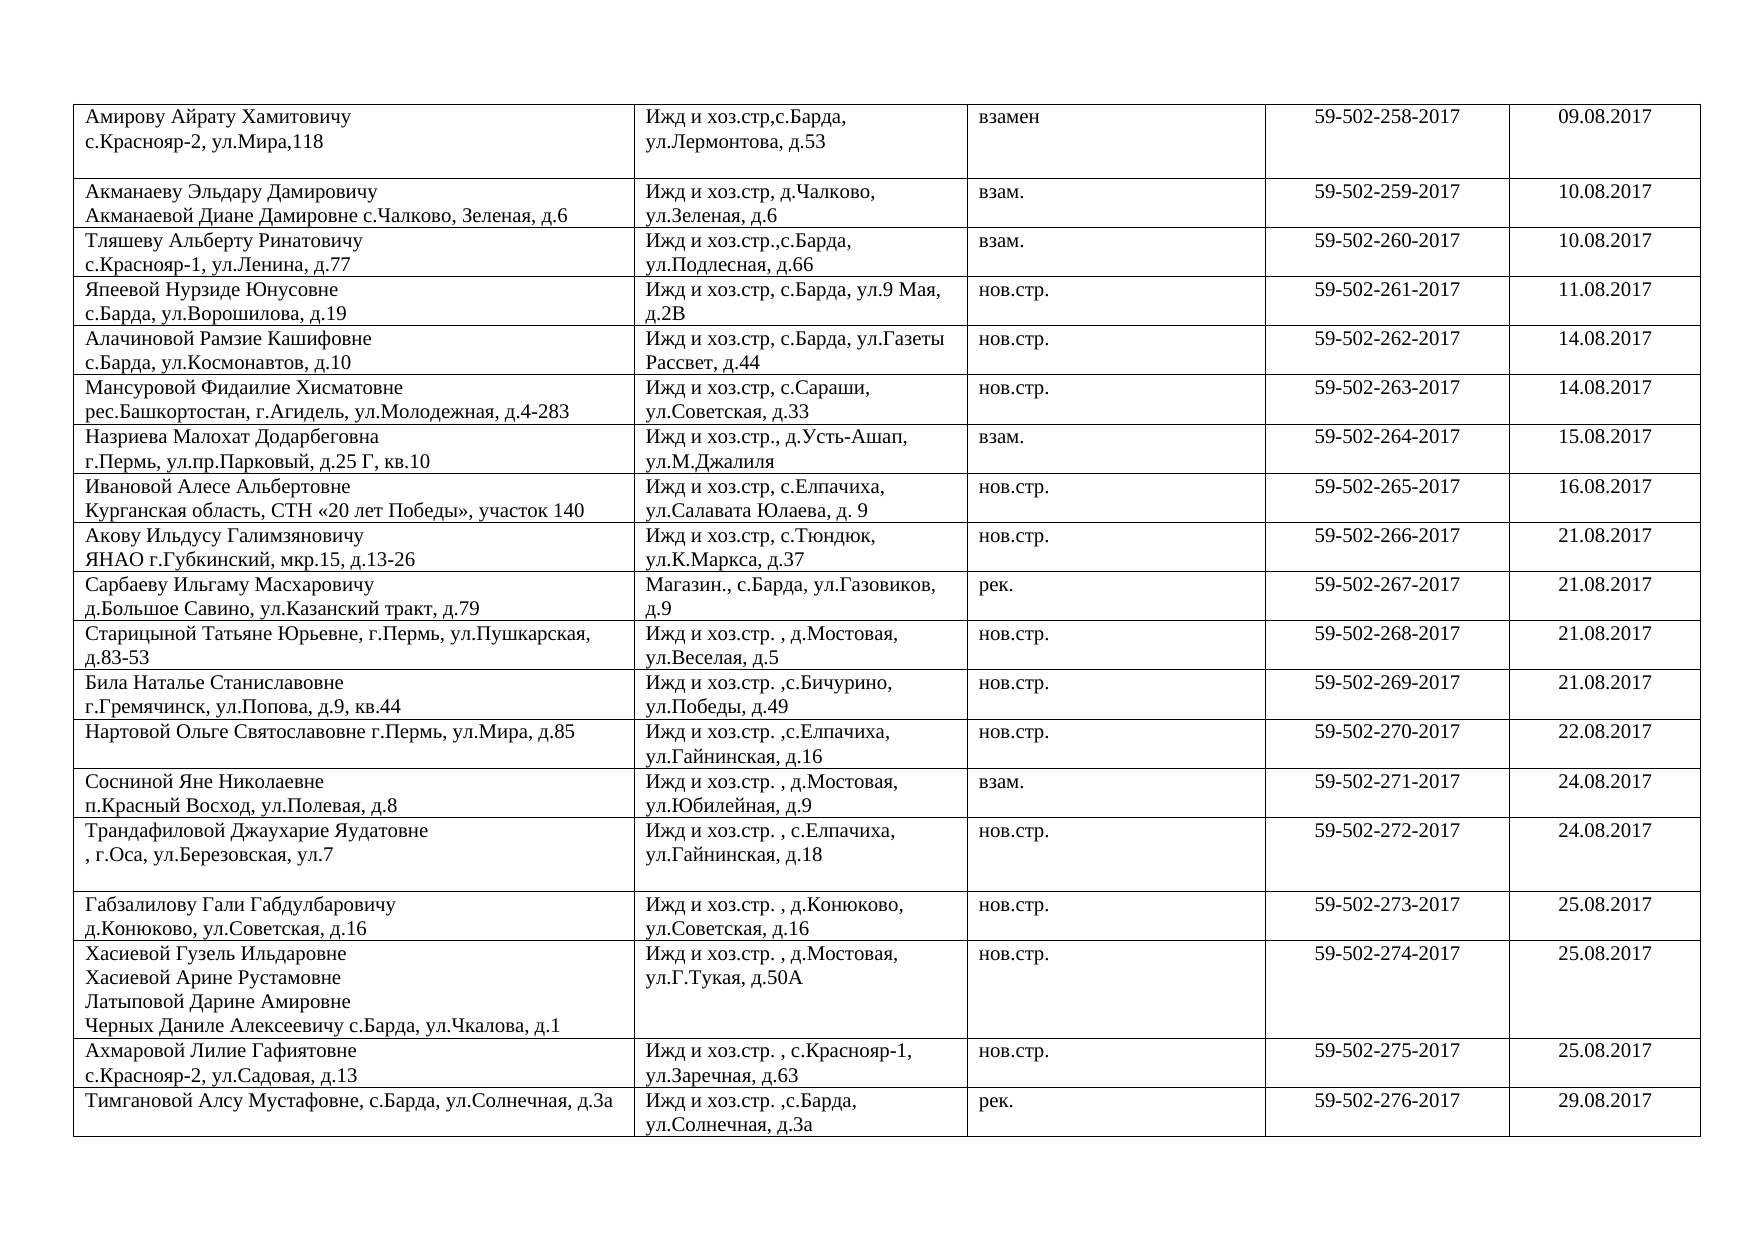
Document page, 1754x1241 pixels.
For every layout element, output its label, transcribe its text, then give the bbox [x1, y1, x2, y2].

table_cell Старицыной Татьяне Юрьевне, г.Пермь, ул.Пушкарская, д.83-53 [74, 621, 634, 669]
table_cell Ижд и хоз.стр. , д.Мостовая, ул.Г.Тукая, д.50А [635, 941, 967, 1037]
table_cell 09.08.2017 [1510, 105, 1700, 178]
table_cell 10.08.2017 [1510, 179, 1700, 227]
table_cell Ижд и хоз.стр, с.Елпачиха, ул.Салавата Юлаева, д. 9 [635, 474, 967, 522]
table_cell 59-502-259-2017 [1266, 179, 1509, 227]
table_cell 25.08.2017 [1510, 892, 1700, 940]
table_cell 24.08.2017 [1510, 818, 1700, 891]
table_cell Ижд и хоз.стр. ,с.Елпачиха, ул.Гайнинская, д.16 [635, 720, 967, 768]
table_cell Ижд и хоз.стр. , д.Конюково, ул.Советская, д.16 [635, 892, 967, 940]
table_cell рек. [968, 572, 1265, 620]
table_cell Трандафиловой Джаухарие Яудатовне , г.Оса, ул.Березовская, ул.7 [74, 818, 634, 891]
table_cell нов.стр. [968, 621, 1265, 669]
table_cell 59-502-263-2017 [1266, 375, 1509, 423]
table_cell 21.08.2017 [1510, 621, 1700, 669]
table_cell Тимгановой Алсу Мустафовне, с.Барда, ул.Солнечная, д.3а [74, 1088, 634, 1136]
table_cell взам. [968, 769, 1265, 817]
table_cell взам. [968, 425, 1265, 473]
table_cell 14.08.2017 [1510, 326, 1700, 374]
table_cell Била Наталье Станиславовне г.Гремячинск, ул.Попова, д.9, кв.44 [74, 670, 634, 718]
table_cell Ижд и хоз.стр. , д.Мостовая, ул.Юбилейная, д.9 [635, 769, 967, 817]
table_cell нов.стр. [968, 523, 1265, 571]
table_cell нов.стр. [968, 818, 1265, 891]
table_cell нов.стр. [968, 326, 1265, 374]
table_cell Япеевой Нурзиде Юнусовне с.Барда, ул.Ворошилова, д.19 [74, 277, 634, 325]
table_cell Ижд и хоз.стр. , с.Елпачиха, ул.Гайнинская, д.18 [635, 818, 967, 891]
table_cell Ахмаровой Лилие Гафиятовне с.Краснояр-2, ул.Садовая, д.13 [74, 1039, 634, 1087]
table_cell нов.стр. [968, 720, 1265, 768]
table_cell 59-502-271-2017 [1266, 769, 1509, 817]
table_cell Ижд и хоз.стр, с.Сараши, ул.Советская, д.33 [635, 375, 967, 423]
table_cell 25.08.2017 [1510, 1039, 1700, 1087]
table_cell 25.08.2017 [1510, 941, 1700, 1037]
table_cell Ижд и хоз.стр. ,с.Барда, ул.Солнечная, д.3а [635, 1088, 967, 1136]
table_cell 59-502-267-2017 [1266, 572, 1509, 620]
table_cell Габзалилову Гали Габдулбаровичу д.Конюково, ул.Советская, д.16 [74, 892, 634, 940]
table_cell взам. [968, 228, 1265, 276]
table_cell 59-502-258-2017 [1266, 105, 1509, 178]
table_cell 59-502-260-2017 [1266, 228, 1509, 276]
table_cell 59-502-274-2017 [1266, 941, 1509, 1037]
table_cell 59-502-272-2017 [1266, 818, 1509, 891]
table_cell Ижд и хоз.стр, с.Тюндюк, ул.К.Маркса, д.37 [635, 523, 967, 571]
table_cell 59-502-270-2017 [1266, 720, 1509, 768]
table_cell нов.стр. [968, 474, 1265, 522]
table_cell нов.стр. [968, 1039, 1265, 1087]
table_cell нов.стр. [968, 892, 1265, 940]
table_cell Алачиновой Рамзие Кашифовне с.Барда, ул.Космонавтов, д.10 [74, 326, 634, 374]
table_cell 59-502-264-2017 [1266, 425, 1509, 473]
table_cell взамен [968, 105, 1265, 178]
table_cell нов.стр. [968, 277, 1265, 325]
table_cell Ижд и хоз.стр. ,с.Бичурино, ул.Победы, д.49 [635, 670, 967, 718]
table_cell 16.08.2017 [1510, 474, 1700, 522]
table_cell 22.08.2017 [1510, 720, 1700, 768]
table_cell нов.стр. [968, 375, 1265, 423]
table_cell Ижд и хоз.стр.,с.Барда, ул.Подлесная, д.66 [635, 228, 967, 276]
table_cell Акманаеву Эльдару Дамировичу Акманаевой Диане Дамировне с.Чалково, Зеленая, д.6 [74, 179, 634, 227]
table_cell Сарбаеву Ильгаму Масхаровичу д.Большое Савино, ул.Казанский тракт, д.79 [74, 572, 634, 620]
table_cell Ижд и хоз.стр,с.Барда, ул.Лермонтова, д.53 [635, 105, 967, 178]
table_cell 10.08.2017 [1510, 228, 1700, 276]
table_cell Акову Ильдусу Галимзяновичу ЯНАО г.Губкинский, мкр.15, д.13-26 [74, 523, 634, 571]
table_cell Амирову Айрату Хамитовичу с.Краснояр-2, ул.Мира,118 [74, 105, 634, 178]
table_cell Сосниной Яне Николаевне п.Красный Восход, ул.Полевая, д.8 [74, 769, 634, 817]
table_cell рек. [968, 1088, 1265, 1136]
table_cell Нартовой Ольге Святославовне г.Пермь, ул.Мира, д.85 [74, 720, 634, 768]
table_cell нов.стр. [968, 670, 1265, 718]
table_cell 15.08.2017 [1510, 425, 1700, 473]
table_cell 29.08.2017 [1510, 1088, 1700, 1136]
table_cell 59-502-275-2017 [1266, 1039, 1509, 1087]
table_cell Ижд и хоз.стр. , д.Мостовая, ул.Веселая, д.5 [635, 621, 967, 669]
table_cell Магазин., с.Барда, ул.Газовиков, д.9 [635, 572, 967, 620]
table_cell Ижд и хоз.стр, с.Барда, ул.Газеты Рассвет, д.44 [635, 326, 967, 374]
table_cell 59-502-273-2017 [1266, 892, 1509, 940]
table_cell 59-502-261-2017 [1266, 277, 1509, 325]
table_cell Ивановой Алесе Альбертовне Курганская область, СТН «20 лет Победы», участок 140 [74, 474, 634, 522]
table_cell нов.стр. [968, 941, 1265, 1037]
table_cell 14.08.2017 [1510, 375, 1700, 423]
table_cell 59-502-266-2017 [1266, 523, 1509, 571]
table_cell Ижд и хоз.стр, с.Барда, ул.9 Мая, д.2В [635, 277, 967, 325]
table_cell 21.08.2017 [1510, 572, 1700, 620]
table_cell 24.08.2017 [1510, 769, 1700, 817]
table_cell взам. [968, 179, 1265, 227]
table_cell 59-502-265-2017 [1266, 474, 1509, 522]
table_cell 11.08.2017 [1510, 277, 1700, 325]
table_cell Ижд и хоз.стр. , с.Краснояр-1, ул.Заречная, д.63 [635, 1039, 967, 1087]
table_cell 21.08.2017 [1510, 670, 1700, 718]
table_cell 59-502-269-2017 [1266, 670, 1509, 718]
table_cell 21.08.2017 [1510, 523, 1700, 571]
table_cell 59-502-276-2017 [1266, 1088, 1509, 1136]
table_cell Хасиевой Гузель Ильдаровне Хасиевой Арине Рустамовне Латыповой Дарине Амировне Черных Даниле Алексеевичу с.Барда, ул.Чкалова, д.1 [74, 941, 634, 1037]
table_cell Ижд и хоз.стр, д.Чалково, ул.Зеленая, д.6 [635, 179, 967, 227]
table_cell 59-502-262-2017 [1266, 326, 1509, 374]
table_cell Тляшеву Альберту Ринатовичу с.Краснояр-1, ул.Ленина, д.77 [74, 228, 634, 276]
table_cell 59-502-268-2017 [1266, 621, 1509, 669]
table_cell Назриева Малохат Додарбеговна г.Пермь, ул.пр.Парковый, д.25 Г, кв.10 [74, 425, 634, 473]
table_cell Ижд и хоз.стр., д.Усть-Ашап, ул.М.Джалиля [635, 425, 967, 473]
table_cell Мансуровой Фидаилие Хисматовне рес.Башкортостан, г.Агидель, ул.Молодежная, д.4-283 [74, 375, 634, 423]
